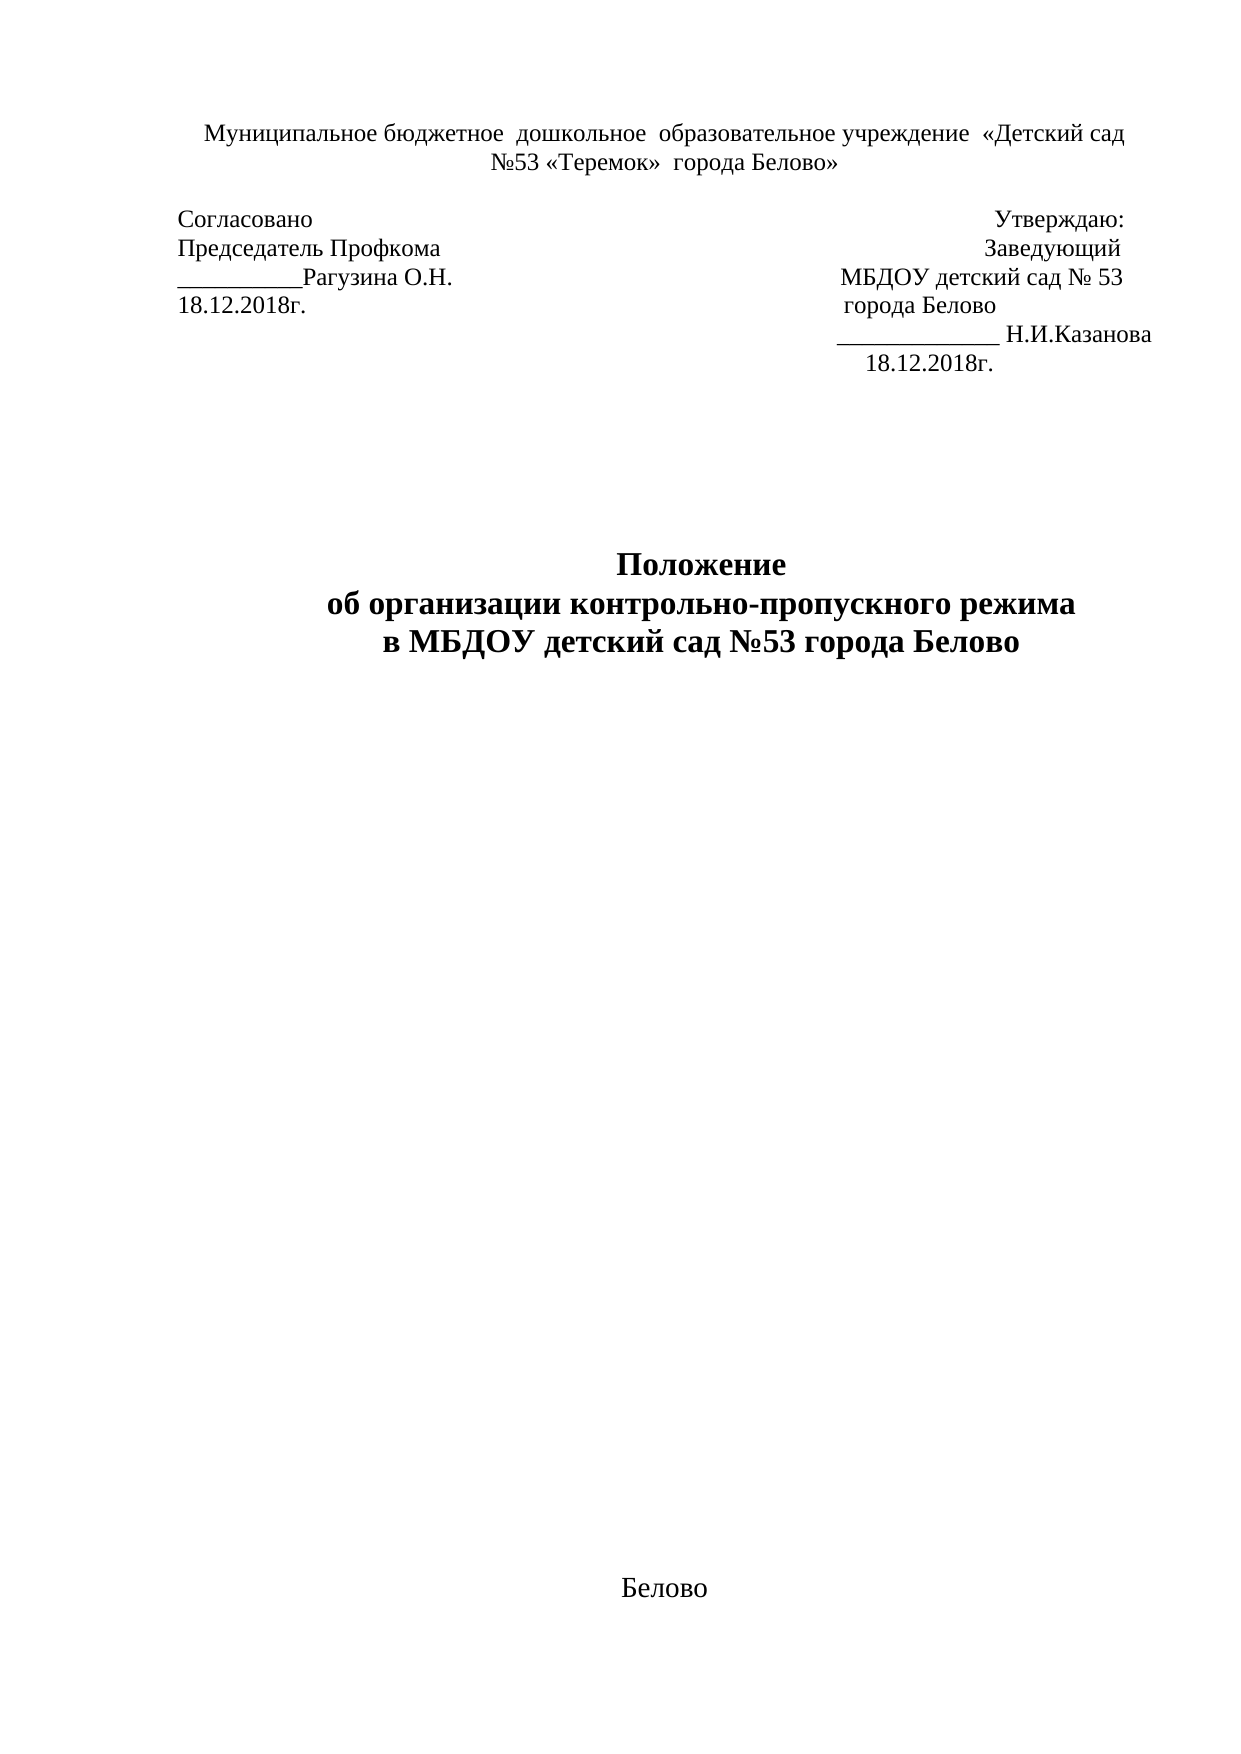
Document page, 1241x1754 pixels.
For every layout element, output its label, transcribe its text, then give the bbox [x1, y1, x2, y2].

text Положение [177, 544, 1152, 583]
text _____________ Н.И.Казанова [177, 319, 1152, 348]
text Белово [177, 1570, 1152, 1603]
text Муниципальное бюджетное дошкольное образовательное учреждение «Детский сад №53 «Теремок» города Белово» [177, 118, 1152, 176]
text об организации контрольно-пропускного режима [177, 583, 1152, 621]
text Председатель Профкома Заведующий [177, 233, 1152, 262]
text Согласовано Утверждаю: [177, 204, 1152, 233]
text 18.12.2018г. города Белово [177, 291, 1152, 319]
text 18.12.2018г. [177, 348, 1152, 377]
text в МБДОУ детский сад №53 города Белово [177, 621, 1152, 659]
text __________Рагузина О.Н. МБДОУ детский сад № 53 [177, 262, 1152, 291]
